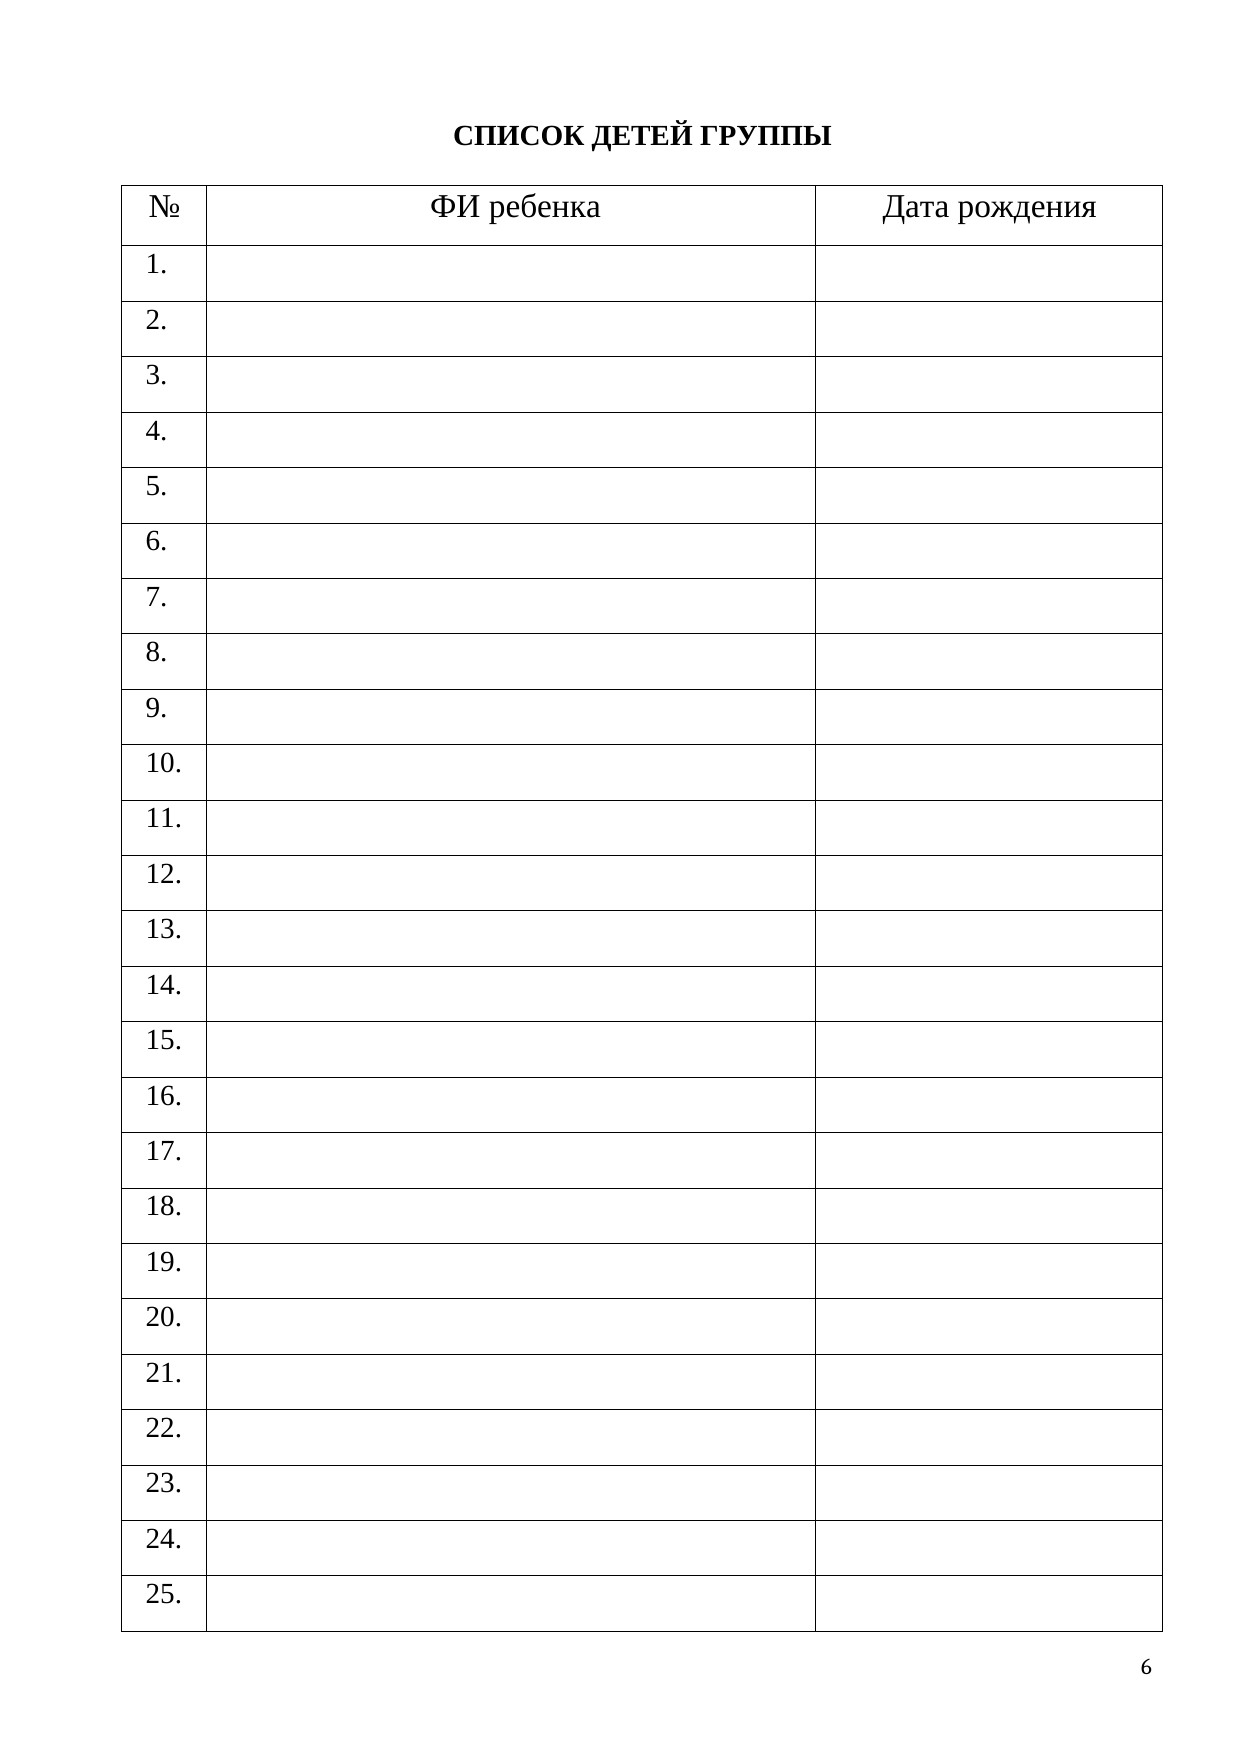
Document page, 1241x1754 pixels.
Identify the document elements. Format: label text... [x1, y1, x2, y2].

table_cell [816, 856, 1162, 910]
table_cell [122, 1189, 206, 1243]
table_cell [122, 579, 206, 633]
table_cell [816, 690, 1162, 744]
table_cell [816, 1133, 1162, 1187]
table_cell [122, 1022, 206, 1077]
table_cell [816, 524, 1162, 578]
table_cell [816, 1244, 1162, 1298]
table_cell [207, 1410, 815, 1464]
table_cell [816, 413, 1162, 467]
table_cell [122, 634, 206, 689]
table_cell [122, 1466, 206, 1520]
table_cell [122, 246, 206, 301]
table_cell [122, 801, 206, 855]
table_cell [816, 1078, 1162, 1132]
table_header № [122, 186, 206, 245]
table_cell [207, 413, 815, 467]
table_cell [122, 1355, 206, 1409]
table_cell [122, 1078, 206, 1132]
table_header ФИ ребенка [207, 186, 815, 245]
table_cell [207, 1189, 815, 1243]
table_cell [816, 911, 1162, 966]
table_cell [816, 1521, 1162, 1575]
table_cell [122, 302, 206, 356]
table_cell [207, 1521, 815, 1575]
table_cell [816, 1355, 1162, 1409]
table_cell [816, 1576, 1162, 1631]
table_cell [207, 357, 815, 412]
table_cell [207, 967, 815, 1021]
table_cell [816, 634, 1162, 689]
table_cell [207, 1466, 815, 1520]
table_cell [816, 1299, 1162, 1354]
table_cell [207, 856, 815, 910]
table_cell [207, 634, 815, 689]
table_cell [816, 1410, 1162, 1464]
table_cell [207, 1022, 815, 1077]
table_cell [816, 967, 1162, 1021]
table_cell [122, 468, 206, 522]
table_cell [207, 579, 815, 633]
table_cell [122, 856, 206, 910]
table_cell [122, 911, 206, 966]
text Список детей группы [133, 118, 1152, 152]
table_cell [207, 1078, 815, 1132]
table_cell [207, 524, 815, 578]
table_cell [122, 357, 206, 412]
table_cell [207, 911, 815, 966]
table_cell [122, 690, 206, 744]
table_cell [207, 246, 815, 301]
table_cell [207, 1355, 815, 1409]
table_cell [816, 1189, 1162, 1243]
table_header Дата рождения [816, 186, 1162, 245]
table_cell [122, 967, 206, 1021]
table_cell [816, 357, 1162, 412]
table_cell [122, 413, 206, 467]
table_cell [207, 690, 815, 744]
table_cell [122, 1521, 206, 1575]
table_cell [207, 1244, 815, 1298]
table_cell [122, 1244, 206, 1298]
table_cell [207, 745, 815, 799]
table_cell [122, 1576, 206, 1631]
table_cell [207, 801, 815, 855]
table_cell [816, 745, 1162, 799]
table_cell [207, 1576, 815, 1631]
table_cell [816, 246, 1162, 301]
table_cell [816, 468, 1162, 522]
table_cell [122, 745, 206, 799]
table_cell [816, 801, 1162, 855]
table_cell [207, 1299, 815, 1354]
table_cell [816, 579, 1162, 633]
table_cell [122, 1410, 206, 1464]
table_cell [816, 1466, 1162, 1520]
table_cell [122, 524, 206, 578]
table_cell [207, 1133, 815, 1187]
table_cell [816, 1022, 1162, 1077]
table_cell [816, 302, 1162, 356]
table_cell [207, 302, 815, 356]
table_cell [207, 468, 815, 522]
table_cell [122, 1299, 206, 1354]
table_cell [122, 1133, 206, 1187]
